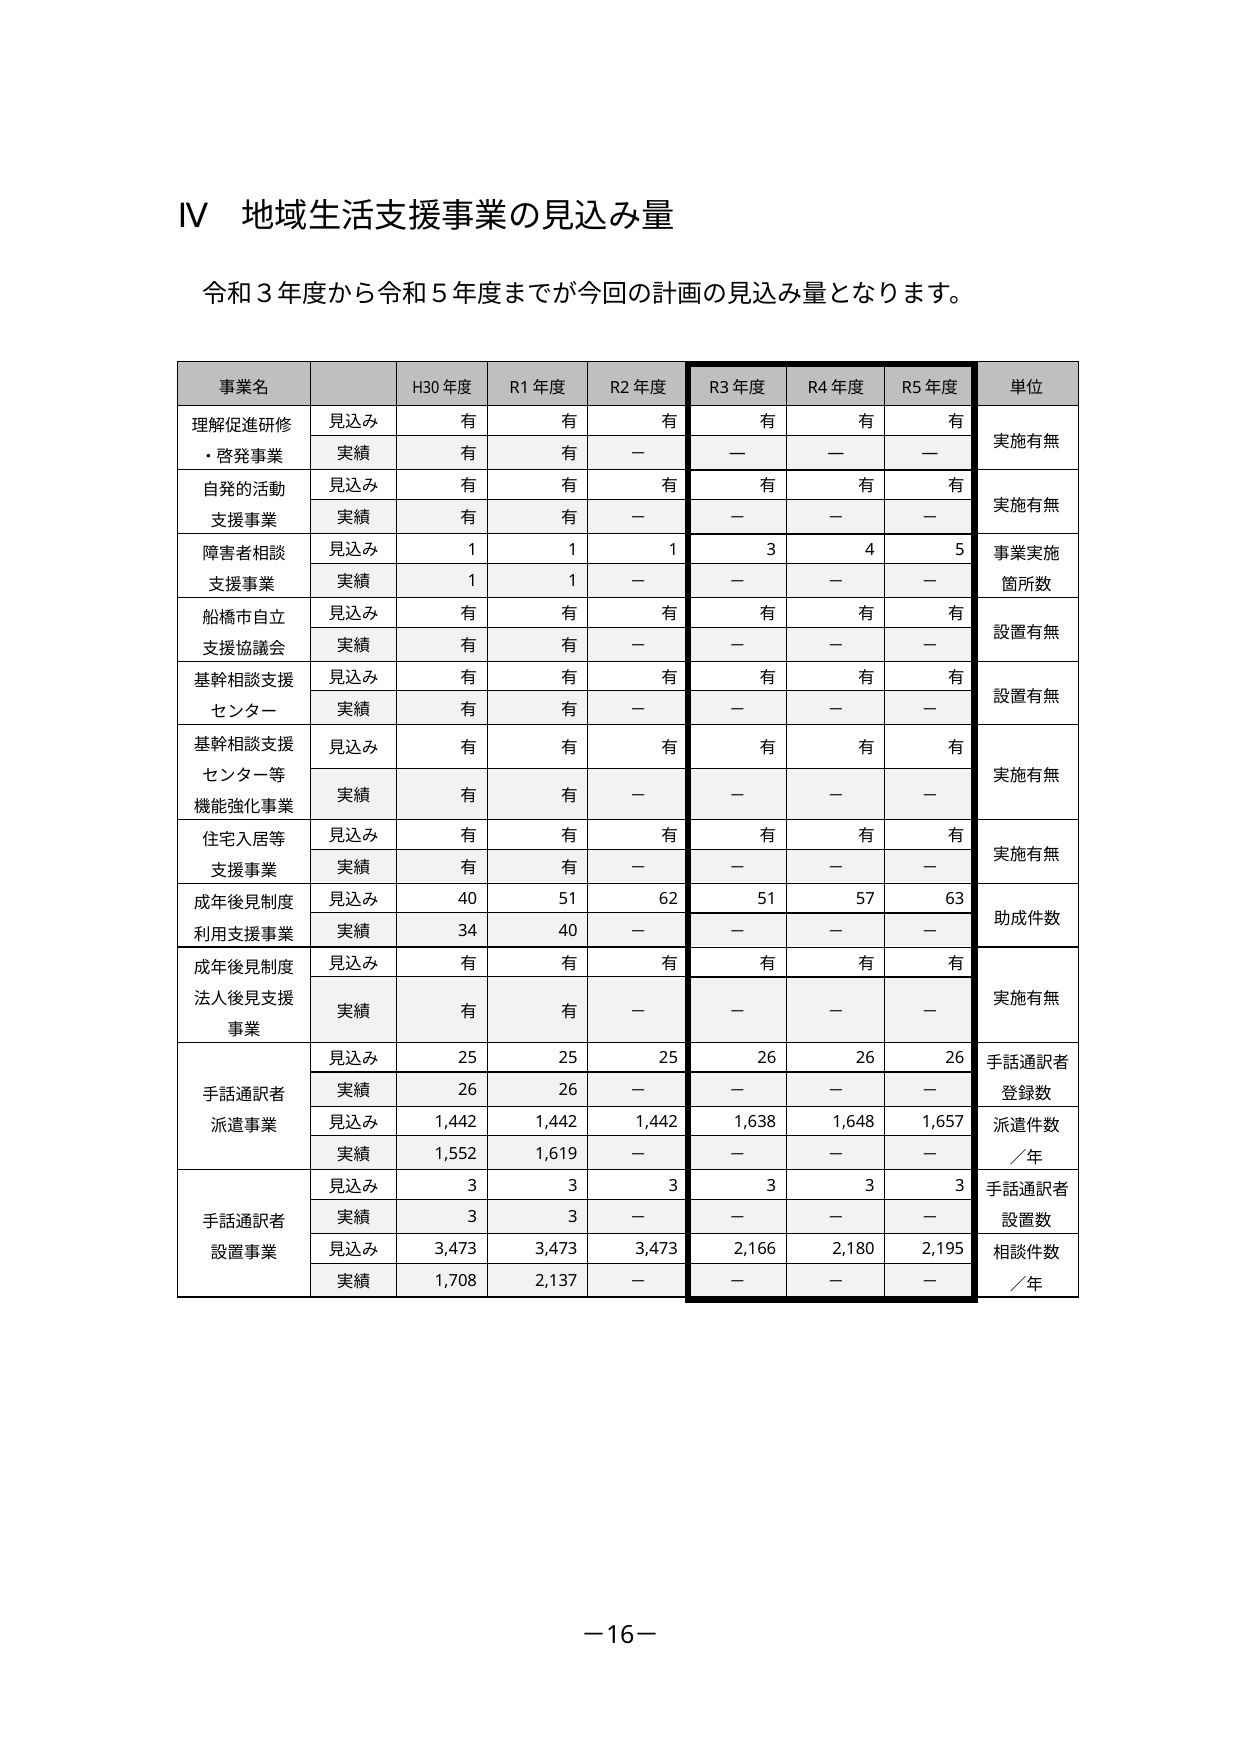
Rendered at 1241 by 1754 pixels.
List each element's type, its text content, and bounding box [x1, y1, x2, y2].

table_cell － [691, 1264, 786, 1296]
table_cell 実績 [311, 500, 396, 533]
table_cell 有 [691, 820, 786, 848]
table_cell － [885, 1200, 971, 1233]
table_cell ― [787, 436, 884, 469]
table_cell 有 [397, 500, 487, 533]
table_cell 51 [691, 884, 786, 912]
table_cell － [691, 850, 786, 882]
table_cell － [885, 914, 971, 946]
table_cell 見込み [311, 1043, 396, 1071]
table_cell 26 [488, 1073, 587, 1106]
table_cell 有 [885, 598, 971, 627]
table_cell － [787, 564, 884, 597]
table_cell 実績 [311, 769, 396, 819]
table_cell 成年後見制度利用支援事業 [178, 884, 310, 946]
table_cell － [885, 628, 971, 661]
table_cell － [691, 691, 786, 724]
table_cell 26 [397, 1073, 487, 1106]
table_cell 1 [488, 534, 587, 562]
table_cell 1,442 [588, 1107, 685, 1135]
table_cell － [691, 1200, 786, 1233]
table_cell － [588, 691, 685, 724]
table_cell － [691, 978, 786, 1042]
table_cell 実績 [311, 1264, 396, 1296]
table_cell － [588, 769, 685, 819]
table_cell 有 [397, 691, 487, 724]
table_cell － [588, 500, 685, 533]
table_cell 有 [885, 725, 971, 768]
table_cell 1,552 [397, 1136, 487, 1169]
table_cell 3 [488, 1200, 587, 1233]
table_cell 有 [488, 598, 587, 627]
table_cell 理解促進研修 ・啓発事業 [178, 406, 310, 469]
table_cell 実施有無 [978, 948, 1078, 1042]
table_cell － [787, 850, 884, 882]
table_cell 1,442 [397, 1107, 487, 1135]
table_cell 相談件数／年 [978, 1234, 1078, 1296]
table_cell 実績 [311, 913, 396, 946]
table_cell 1 [397, 564, 487, 597]
table_cell 有 [488, 977, 587, 1042]
table_cell 有 [488, 470, 587, 498]
table_cell － [787, 500, 884, 533]
table_cell 有 [691, 662, 786, 690]
table_cell － [588, 1200, 685, 1233]
table_cell 有 [488, 500, 587, 533]
table_cell 手話通訳者 設置事業 [178, 1170, 310, 1296]
table_cell 有 [885, 471, 971, 498]
text Ⅳ 地域生活支援事業の見込み量 [177, 177, 1063, 240]
table_cell 有 [397, 436, 487, 469]
table_header R3年度 [691, 367, 786, 405]
table_cell 実施有無 [978, 406, 1078, 469]
table_cell 1,657 [885, 1107, 971, 1135]
table_cell 有 [787, 471, 884, 498]
table_cell 見込み [311, 662, 396, 690]
table_cell 有 [787, 662, 884, 690]
table_cell 3 [397, 1200, 487, 1233]
table_cell 有 [488, 948, 587, 976]
table_cell 有 [588, 820, 685, 848]
table_cell 有 [588, 598, 685, 627]
table_cell － [787, 1136, 884, 1169]
table_cell 1,648 [787, 1107, 884, 1135]
table_cell 見込み [311, 406, 396, 435]
table_cell 実績 [311, 691, 396, 724]
table_cell 26 [691, 1043, 786, 1071]
table_header R2年度 [588, 362, 685, 405]
table_cell 有 [397, 850, 487, 882]
table_cell － [787, 1264, 884, 1296]
table_cell 有 [885, 820, 971, 848]
table_cell 見込み [311, 470, 396, 498]
table_cell － [885, 1264, 971, 1296]
table_cell 25 [488, 1043, 587, 1071]
table_cell 実績 [311, 1136, 396, 1169]
table_cell 有 [588, 948, 685, 976]
table_cell 3 [488, 1170, 587, 1199]
table_cell 1,708 [397, 1264, 487, 1296]
table_cell － [588, 913, 685, 946]
table_cell 1,442 [488, 1107, 587, 1135]
table_cell 有 [397, 725, 487, 768]
table_cell 有 [488, 725, 587, 768]
table_cell － [588, 1264, 685, 1296]
table_cell 見込み [311, 948, 396, 976]
table_cell 1 [588, 534, 685, 562]
table_cell 有 [885, 948, 971, 976]
table_cell 有 [397, 820, 487, 848]
table_cell 3,473 [397, 1234, 487, 1262]
table_cell 有 [397, 628, 487, 661]
table_cell 有 [787, 725, 884, 768]
table_cell 見込み [311, 884, 396, 912]
table_cell 有 [691, 598, 786, 627]
table_cell 有 [488, 436, 587, 469]
table_cell 設置有無 [978, 598, 1078, 661]
table_cell 実績 [311, 1073, 396, 1106]
table_cell － [691, 500, 786, 533]
table_cell 有 [691, 725, 786, 768]
table_cell 実績 [311, 564, 396, 597]
table_cell 船橋市自立 支援協議会 [178, 598, 310, 661]
table_cell 有 [885, 406, 971, 435]
table_cell 5 [885, 535, 971, 562]
table_cell － [885, 978, 971, 1042]
table_cell 有 [488, 769, 587, 819]
table_cell － [787, 628, 884, 661]
table_cell 成年後見制度法人後見支援事業 [178, 948, 310, 1042]
table_cell 実績 [311, 628, 396, 661]
table_cell － [588, 436, 685, 469]
table_cell － [787, 914, 884, 946]
table_cell 有 [397, 769, 487, 819]
table_cell － [588, 628, 685, 661]
table_cell 有 [691, 406, 786, 435]
table_cell － [885, 691, 971, 724]
table_cell 有 [787, 406, 884, 435]
table_cell － [588, 1073, 685, 1106]
table_cell 有 [488, 628, 587, 661]
table_cell 1 [397, 534, 487, 562]
table_cell 40 [488, 913, 587, 946]
table_cell 助成件数 [978, 884, 1078, 946]
table_cell 実績 [311, 1200, 396, 1233]
table_cell － [588, 1136, 685, 1169]
table_cell 3 [787, 1170, 884, 1199]
table_cell 有 [488, 820, 587, 848]
table_cell 実施有無 [978, 820, 1078, 882]
table_cell 有 [397, 598, 487, 627]
table_cell 26 [787, 1043, 884, 1071]
table_cell － [787, 978, 884, 1042]
table_cell 有 [691, 471, 786, 498]
table_cell 手話通訳者 登録数 [978, 1043, 1078, 1106]
table_cell 有 [397, 948, 487, 976]
table_cell 1 [488, 564, 587, 597]
table_cell 事業実施箇所数 [978, 534, 1078, 597]
table_cell 3 [588, 1170, 685, 1199]
table_cell 2,180 [787, 1234, 884, 1262]
table_header R5年度 [885, 367, 971, 405]
table_cell － [691, 564, 786, 597]
table_cell － [885, 1136, 971, 1169]
table_cell － [588, 977, 685, 1042]
table_cell 住宅入居等 支援事業 [178, 820, 310, 882]
table_cell 自発的活動 支援事業 [178, 470, 310, 533]
table_cell － [885, 769, 971, 819]
table_cell 見込み [311, 1170, 396, 1199]
table_cell 障害者相談 支援事業 [178, 534, 310, 597]
table_cell 設置有無 [978, 662, 1078, 724]
table_cell － [691, 769, 786, 819]
table_cell 34 [397, 913, 487, 946]
table_cell 1,638 [691, 1107, 786, 1135]
table_cell 基幹相談支援センター [178, 662, 310, 724]
table_cell 25 [588, 1043, 685, 1071]
table_cell 2,137 [488, 1264, 587, 1296]
table_cell 3 [397, 1170, 487, 1199]
table_cell 3,473 [588, 1234, 685, 1262]
table_cell 見込み [311, 1234, 396, 1262]
table_cell 57 [787, 884, 884, 912]
table_cell 51 [488, 884, 587, 912]
table_cell 有 [488, 662, 587, 690]
table_header H30年度 [397, 362, 487, 405]
table_cell － [691, 628, 786, 661]
table_cell － [787, 691, 884, 724]
table_cell － [885, 500, 971, 533]
table_cell 有 [787, 948, 884, 976]
table_cell 4 [787, 535, 884, 562]
table_cell 実績 [311, 436, 396, 469]
table_cell 3 [885, 1170, 971, 1199]
table_cell 見込み [311, 725, 396, 768]
table_cell 有 [588, 406, 685, 435]
table_cell 3 [691, 535, 786, 562]
table_header R4年度 [787, 367, 884, 405]
table_cell 見込み [311, 820, 396, 848]
table_cell 1,619 [488, 1136, 587, 1169]
table_cell 有 [885, 662, 971, 690]
table_cell 有 [691, 948, 786, 976]
table_cell 手話通訳者 派遣事業 [178, 1043, 310, 1169]
table_cell － [885, 1073, 971, 1106]
table_cell 有 [488, 406, 587, 435]
table_cell 有 [397, 977, 487, 1042]
table_cell 有 [488, 850, 587, 882]
table_header [311, 362, 396, 405]
table_cell 有 [397, 470, 487, 498]
table_cell － [885, 850, 971, 882]
table_header R1年度 [488, 362, 587, 405]
table_cell － [691, 1073, 786, 1106]
table_cell － [787, 769, 884, 819]
table_cell 26 [885, 1043, 971, 1071]
table_cell － [787, 1073, 884, 1106]
table_cell 有 [588, 662, 685, 690]
table_cell － [691, 1136, 786, 1169]
table_cell 見込み [311, 598, 396, 627]
table_cell ― [691, 436, 786, 469]
table_cell 63 [885, 884, 971, 912]
table_cell 有 [787, 820, 884, 848]
table_cell 見込み [311, 534, 396, 562]
table_cell 実施有無 [978, 470, 1078, 533]
table_cell ― [885, 436, 971, 469]
table_cell － [588, 850, 685, 882]
table_cell 3 [691, 1170, 786, 1199]
table_cell 有 [397, 406, 487, 435]
table_header 単位 [978, 362, 1078, 405]
table_cell 基幹相談支援センター等 機能強化事業 [178, 725, 310, 819]
table_cell 派遣件数／年 [978, 1107, 1078, 1169]
table_cell 40 [397, 884, 487, 912]
table_cell 実績 [311, 977, 396, 1042]
table_header 事業名 [178, 362, 310, 405]
table_cell － [885, 564, 971, 597]
table_cell 有 [588, 725, 685, 768]
table_cell 3,473 [488, 1234, 587, 1262]
table_cell 2,195 [885, 1234, 971, 1262]
table_cell 2,166 [691, 1234, 786, 1262]
text 令和３年度から令和５年度までが今回の計画の見込み量となります。 [177, 274, 1063, 310]
table_cell 有 [397, 662, 487, 690]
table_cell 62 [588, 884, 685, 912]
table_cell 実施有無 [978, 725, 1078, 819]
table_cell 手話通訳者 設置数 [978, 1170, 1078, 1233]
table_cell － [787, 1200, 884, 1233]
table_cell － [588, 564, 685, 597]
table_cell 有 [488, 691, 587, 724]
table_cell 実績 [311, 850, 396, 882]
table_cell 有 [588, 470, 685, 498]
table_cell － [691, 914, 786, 946]
table_cell 25 [397, 1043, 487, 1071]
table_cell 有 [787, 598, 884, 627]
table_cell 見込み [311, 1107, 396, 1135]
